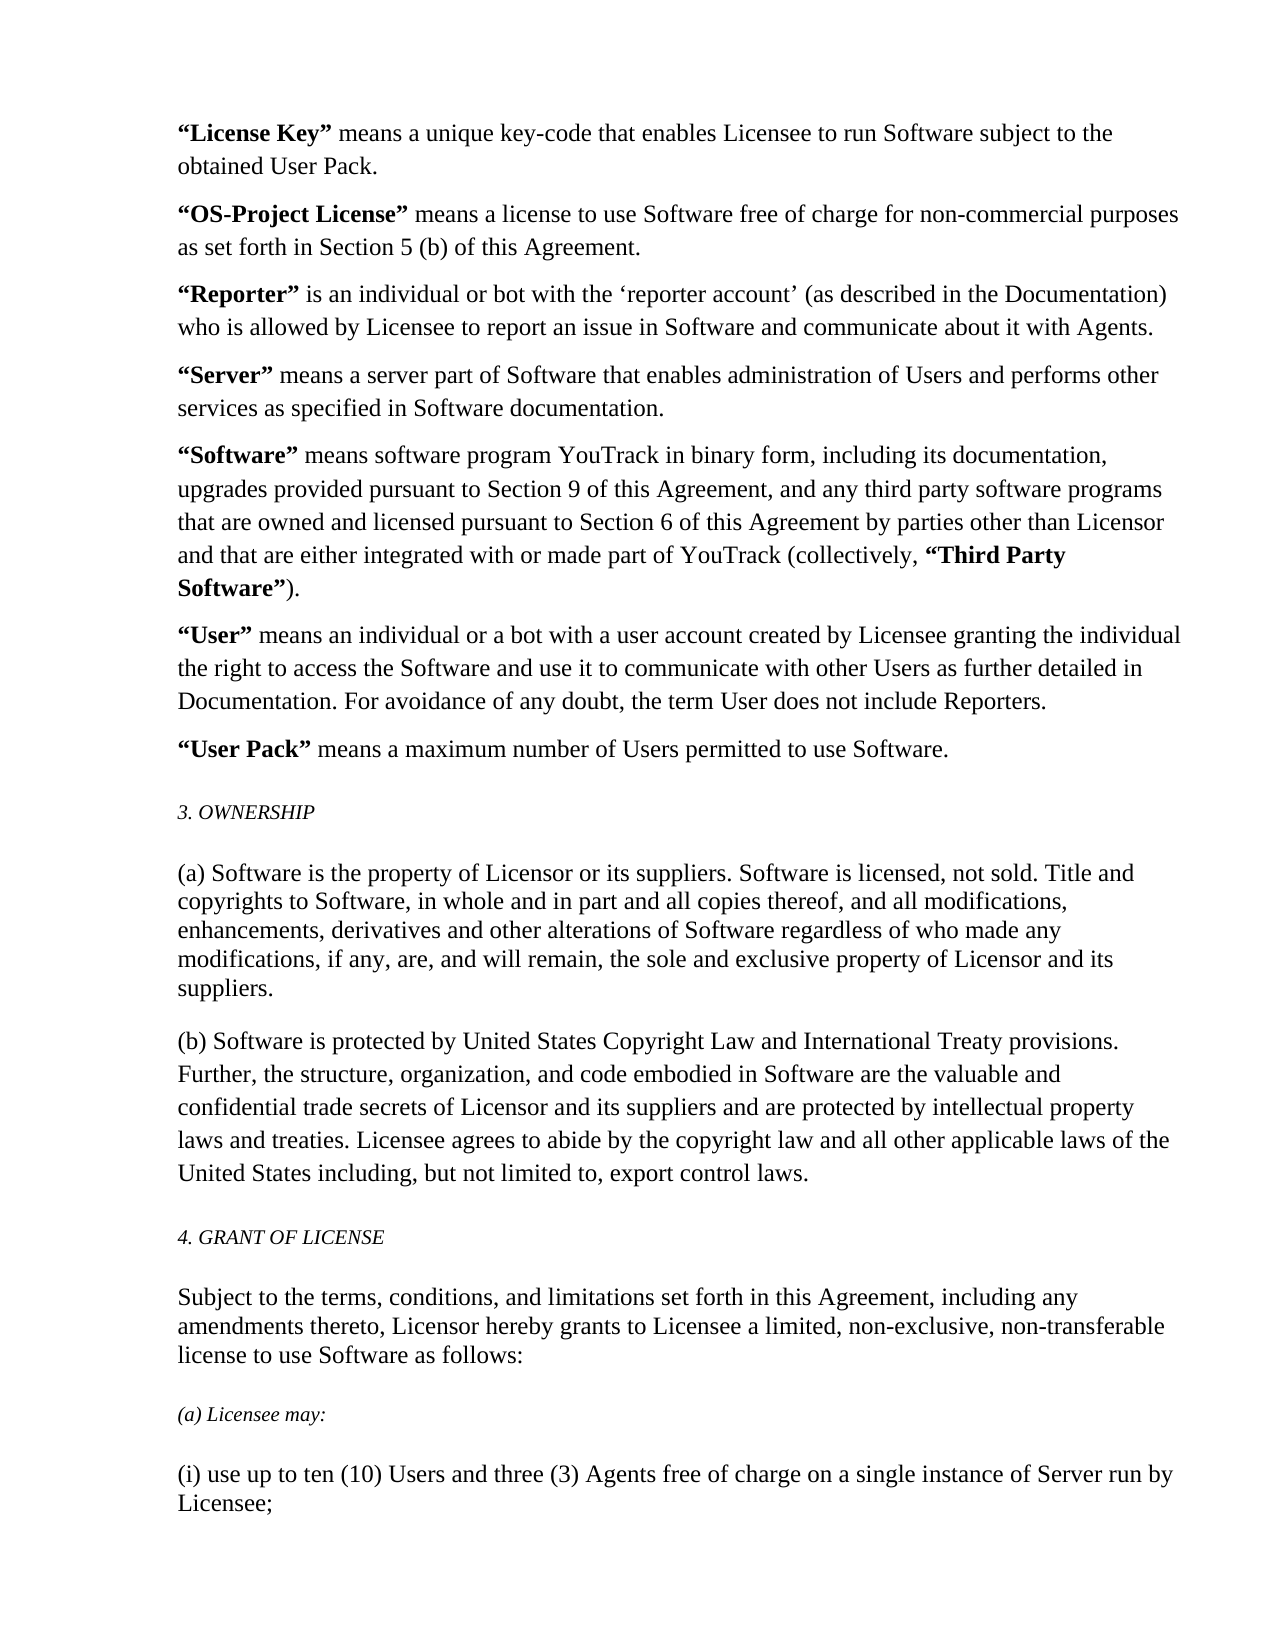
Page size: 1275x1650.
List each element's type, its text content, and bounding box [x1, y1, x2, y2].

subtitle 4. GRANT OF LICENSE [177, 1225, 1186, 1249]
text (b) Software is protected by United States Copyright Law and International Treaty provisions. Further, the structure, organization, and code embodied in Software are the valuable and confidential trade secrets of Licensor and its suppliers and are protected by intellectual property laws and treaties. Licensee agrees to abide by the copyright law and all other applicable laws of the United States including, but not limited to, export control laws. [177, 1026, 1186, 1187]
text “OS-Project License” means a license to use Software free of charge for non-commercial purposes as set forth in Section 5 (b) of this Agreement. [177, 199, 1186, 261]
text “License Key” means a unique key-code that enables Licensee to run Software subject to the obtained User Pack. [177, 118, 1186, 180]
text “Reporter” is an individual or bot with the ‘reporter account’ (as described in the Documentation) who is allowed by Licensee to report an issue in Software and communicate about it with Agents. [177, 279, 1186, 341]
text “Software” means software program YouTrack in binary form, including its documentation, upgrades provided pursuant to Section 9 of this Agreement, and any third party software programs that are owned and licensed pursuant to Section 6 of this Agreement by parties other than Licensor and that are either integrated with or made part of YouTrack (collectively, “Third Party Software”). [177, 441, 1186, 601]
text “Server” means a server part of Software that enables administration of Users and performs other services as specified in Software documentation. [177, 360, 1186, 422]
text “User Pack” means a maximum number of Users permitted to use Software. [177, 734, 1186, 763]
subtitle 3. OWNERSHIP [177, 800, 1186, 824]
text “User” means an individual or a bot with a user account created by Licensee granting the individual the right to access the Software and use it to communicate with other Users as further detailed in Documentation. For avoidance of any doubt, the term User does not include Reporters. [177, 620, 1186, 715]
subtitle (a) Licensee may: [177, 1402, 1186, 1426]
